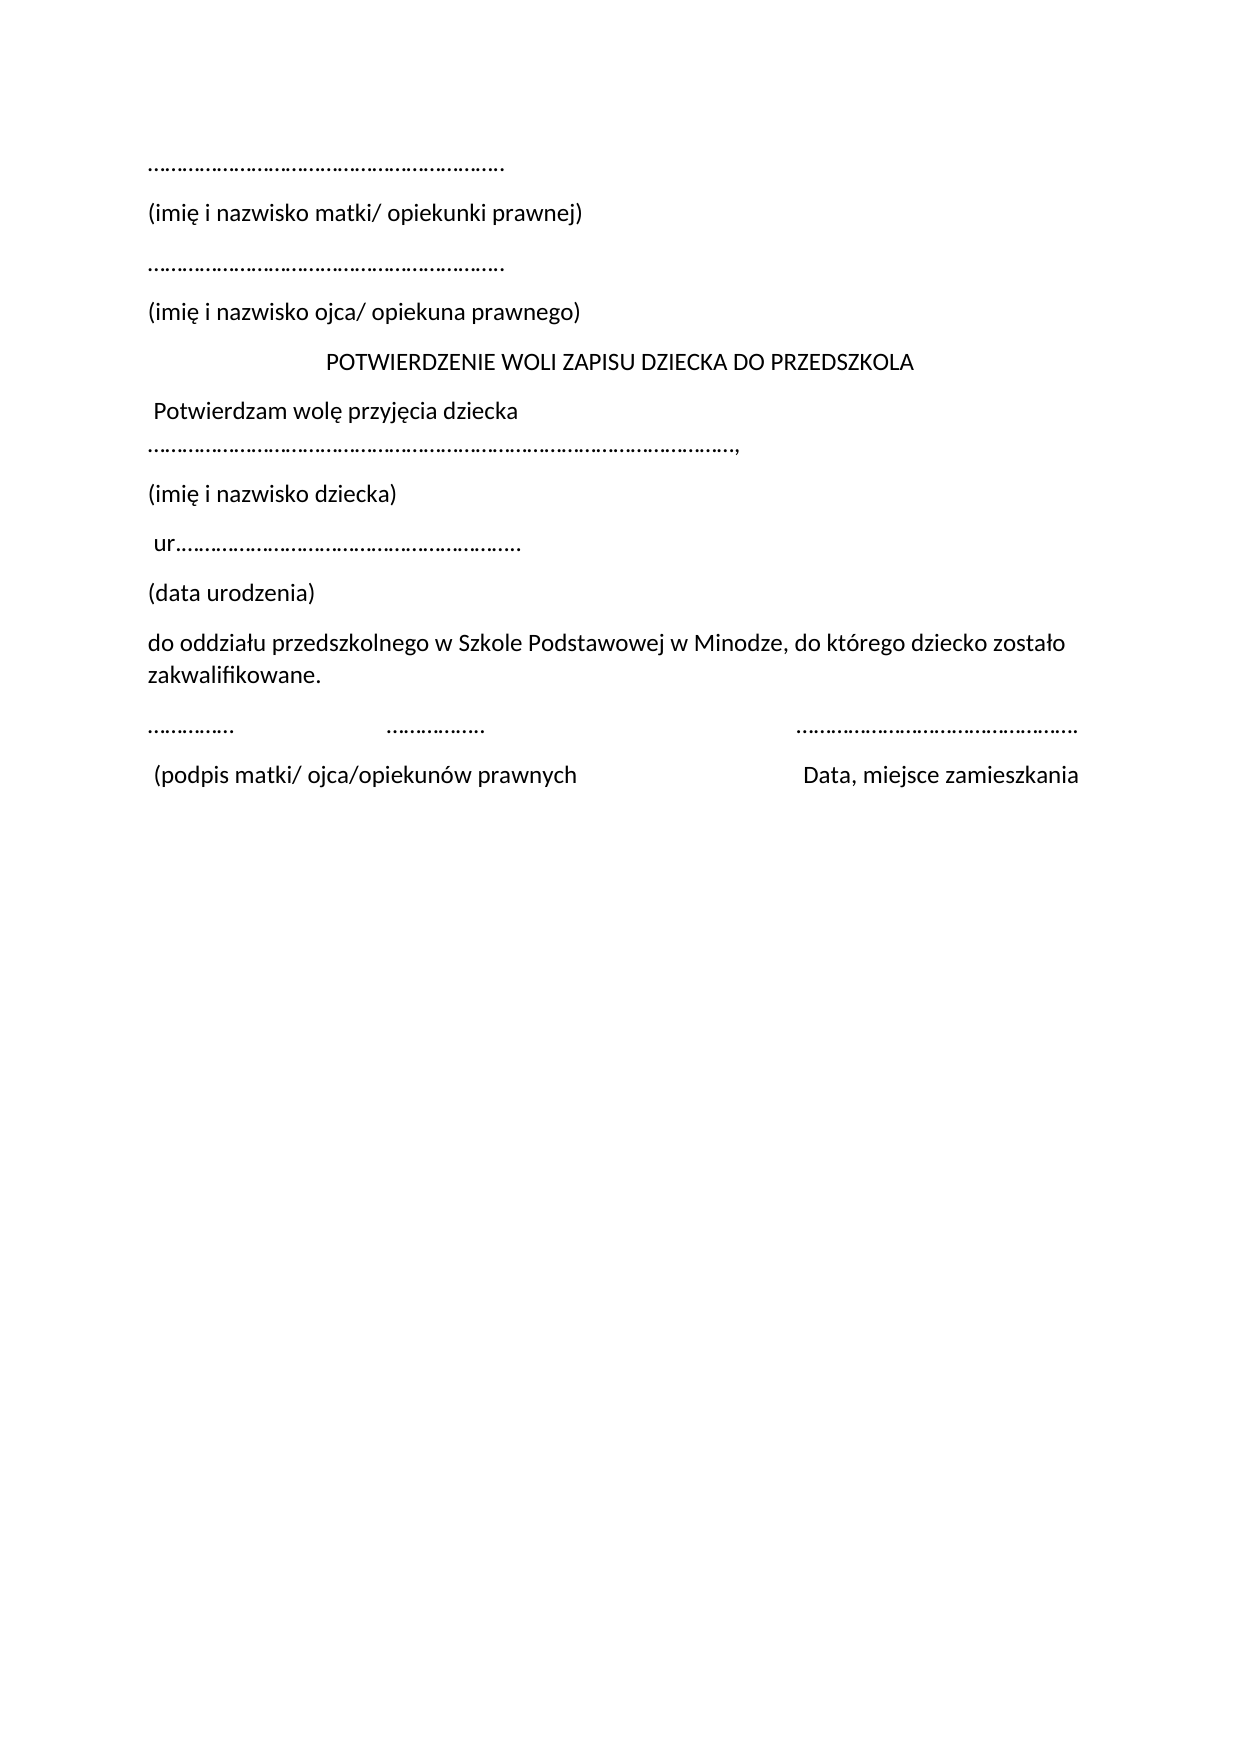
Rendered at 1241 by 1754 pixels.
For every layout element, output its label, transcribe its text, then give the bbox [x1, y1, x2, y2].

text (imię i nazwisko ojca/ opiekuna prawnego) [148, 296, 1093, 327]
text (imię i nazwisko matki/ opiekunki prawnej) [148, 197, 1093, 228]
text POTWIERDZENIE WOLI ZAPISU DZIECKA DO PRZEDSZKOLA [148, 346, 1093, 376]
text (data urodzenia) [148, 577, 1093, 608]
text (podpis matki/ ojca/opiekunów prawnych Data, miejsce zamieszkania [148, 759, 1093, 789]
text …………… …………….. …………………………………………. [148, 709, 1093, 740]
text ur.………………………………………………….. [148, 528, 1093, 558]
text (imię i nazwisko dziecka) [148, 478, 1093, 508]
text do oddziału przedszkolnego w Szkole Podstawowej w Minodze, do którego dziecko zostało zakwalifikowane. [148, 627, 1093, 690]
text …………………………………………………….. [148, 148, 1093, 178]
text Potwierdzam wolę przyjęcia dziecka …………………………………………………………………………………………, [148, 396, 1093, 459]
text …………………………………………………….. [148, 247, 1093, 277]
